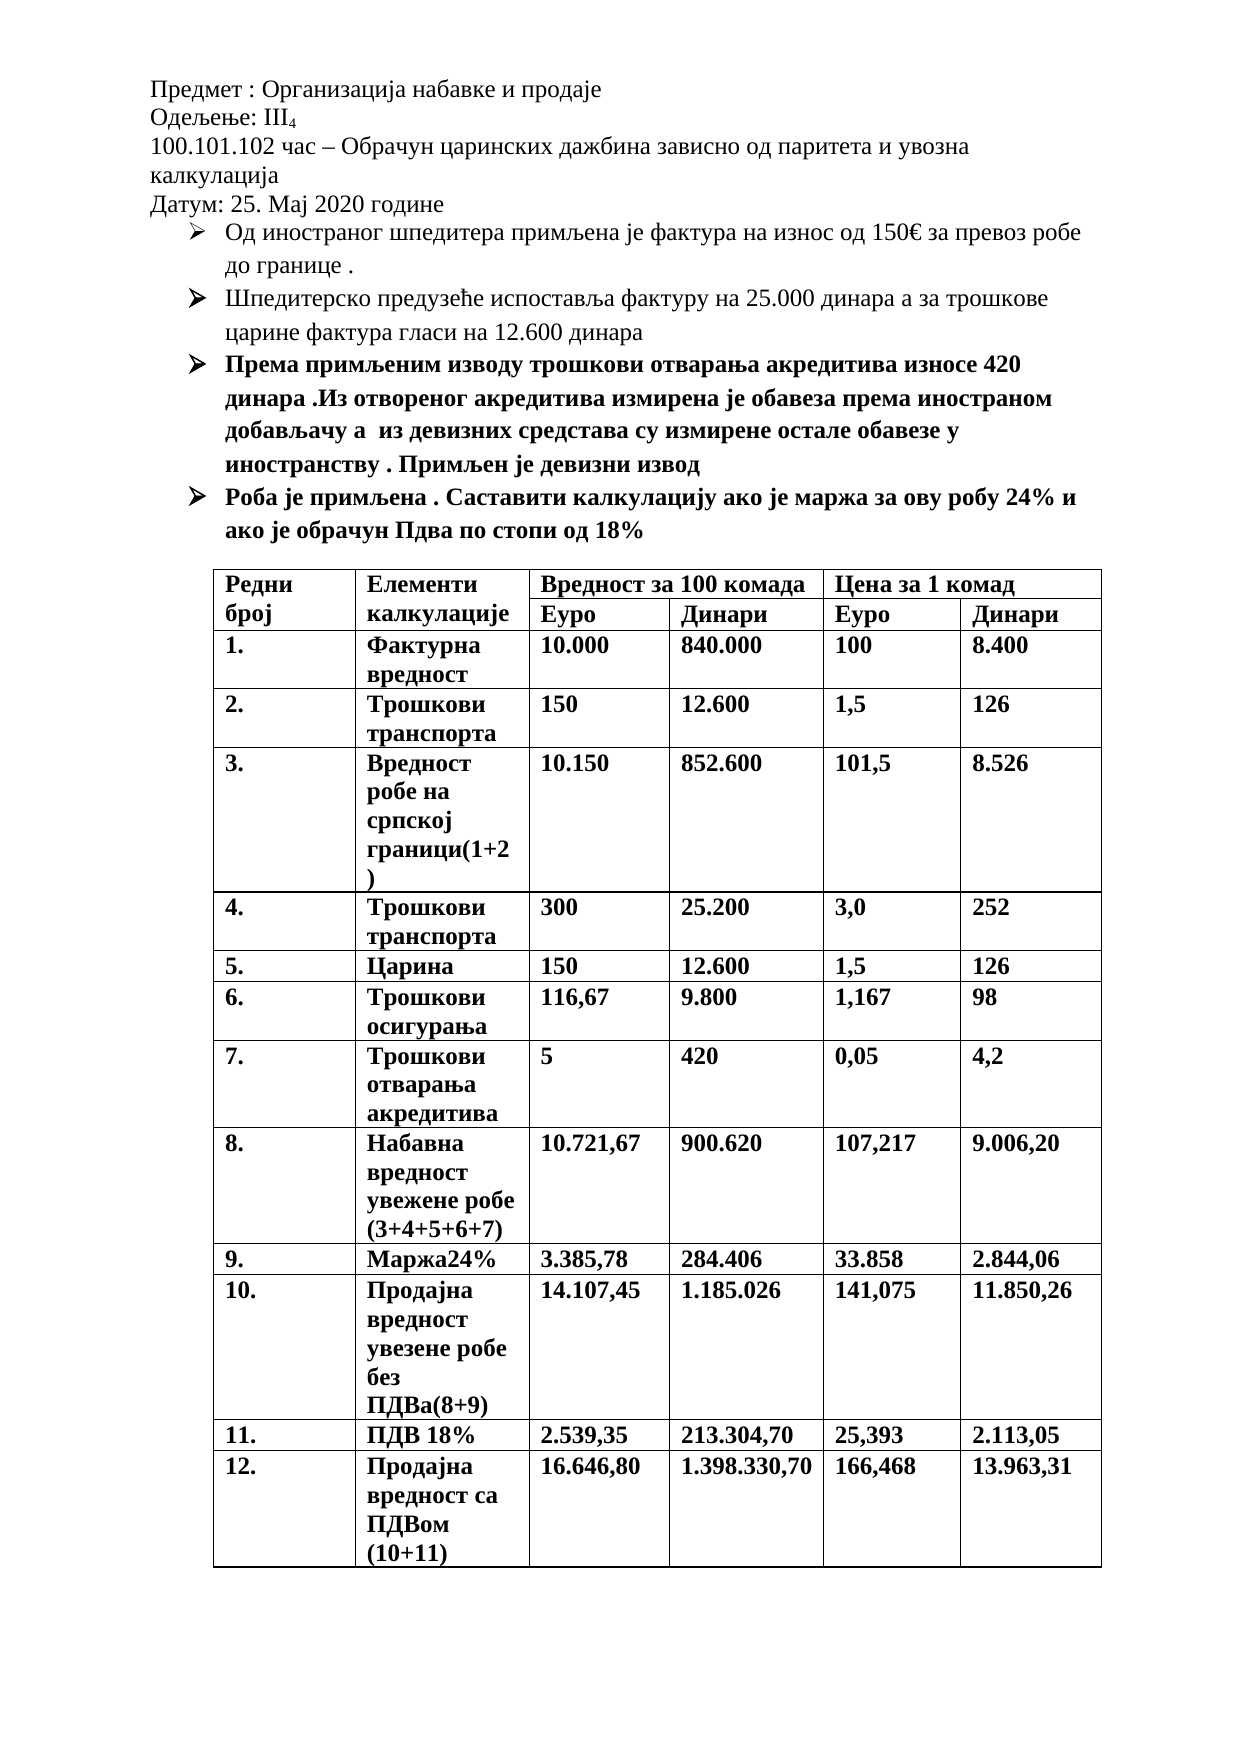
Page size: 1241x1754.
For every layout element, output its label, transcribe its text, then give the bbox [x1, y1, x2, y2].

table_cell 4,2 [961, 1041, 1101, 1127]
table_cell Трошкови транспорта [356, 689, 529, 747]
table_cell Еуро [824, 599, 960, 629]
table_cell ПДВ 18% [356, 1420, 529, 1450]
table_cell 116,67 [530, 982, 669, 1040]
table_cell 7. [214, 1041, 355, 1127]
table_cell 1.185.026 [670, 1275, 823, 1419]
table_cell 12.600 [670, 689, 823, 747]
table_header Вредност за 100 комада [530, 570, 823, 598]
table_cell 213.304,70 [670, 1420, 823, 1450]
table_cell 126 [961, 951, 1101, 981]
table_cell 150 [530, 689, 669, 747]
table_cell 300 [530, 893, 669, 950]
list Роба је примљена . Саставити калкулацију ако је маржа за ову робу 24% и ако је обрачун Пдва по стопи од 18% [187, 482, 1090, 543]
table_cell 12.600 [670, 951, 823, 981]
table_cell Трошкови отварања акредитива [356, 1041, 529, 1127]
table_cell 126 [961, 689, 1101, 747]
table_cell 284.406 [670, 1244, 823, 1274]
table_cell 101,5 [824, 748, 960, 891]
table_cell 9.800 [670, 982, 823, 1040]
table_cell 3.385,78 [530, 1244, 669, 1274]
table_header Редни број [214, 570, 355, 629]
table_cell Продајна вредност са ПДВом (10+11) [356, 1451, 529, 1566]
table_cell 8.400 [961, 631, 1101, 688]
table_cell 98 [961, 982, 1101, 1040]
table_cell 150 [530, 951, 669, 981]
table_cell 5 [530, 1041, 669, 1127]
list Од иностраног шпедитера примљена је фактура на износ од 150€ за превоз робе до границе . [187, 217, 1090, 279]
table_header Цена за 1 комад [824, 570, 1101, 598]
table_cell 8. [214, 1128, 355, 1243]
table_cell 14.107,45 [530, 1275, 669, 1419]
table_cell 4. [214, 893, 355, 950]
table_cell Динари [670, 599, 823, 629]
table_cell 0,05 [824, 1041, 960, 1127]
table_cell 11. [214, 1420, 355, 1450]
table_cell 2.844,06 [961, 1244, 1101, 1274]
table_cell 100 [824, 631, 960, 688]
table_cell 10.721,67 [530, 1128, 669, 1243]
table_cell 11.850,26 [961, 1275, 1101, 1419]
table_cell 2.539,35 [530, 1420, 669, 1450]
table_cell 8.526 [961, 748, 1101, 891]
table_cell Набавна вредност увежене робе (3+4+5+6+7) [356, 1128, 529, 1243]
table_cell 10.150 [530, 748, 669, 891]
table_cell 107,217 [824, 1128, 960, 1243]
table_cell 10. [214, 1275, 355, 1419]
table_cell Трошкови транспорта [356, 893, 529, 950]
table_cell 10.000 [530, 631, 669, 688]
list Шпедитерско предузеће испоставља фактуру на 25.000 динара а за трошкове царине фактура гласи на 12.600 динара [187, 283, 1090, 345]
table_cell 1.398.330,70 [670, 1451, 823, 1566]
table_cell 1. [214, 631, 355, 688]
table_cell 166,468 [824, 1451, 960, 1566]
table_cell 16.646,80 [530, 1451, 669, 1566]
table_cell Фактурна вредност [356, 631, 529, 688]
table_cell Маржа24% [356, 1244, 529, 1274]
table_cell 5. [214, 951, 355, 981]
table_cell 12. [214, 1451, 355, 1566]
list Према примљеним изводу трошкови отварања акредитива износе 420 динара .Из отвореног акредитива измирена је обавеза према иностраном добављачу а из девизних средстава су измирене остале обавезе у иностранству . Примљен је девизни извод [187, 349, 1090, 477]
table_cell 420 [670, 1041, 823, 1127]
table_cell 852.600 [670, 748, 823, 891]
table_cell 33.858 [824, 1244, 960, 1274]
table_cell 13.963,31 [961, 1451, 1101, 1566]
table_cell 3,0 [824, 893, 960, 950]
table_cell 840.000 [670, 631, 823, 688]
table_cell Царина [356, 951, 529, 981]
table_cell 1,5 [824, 689, 960, 747]
table_cell 1,5 [824, 951, 960, 981]
table_cell Вредност робе на српској граници(1+2) [356, 748, 529, 891]
table_cell 252 [961, 893, 1101, 950]
table_cell 25.200 [670, 893, 823, 950]
table_cell Трошкови осигурања [356, 982, 529, 1040]
table_cell 25,393 [824, 1420, 960, 1450]
table_header Елементи калкулације [356, 570, 529, 629]
table_cell 2.113,05 [961, 1420, 1101, 1450]
table_cell 1,167 [824, 982, 960, 1040]
table_cell Еуро [530, 599, 669, 629]
table_cell Динари [961, 599, 1101, 629]
table_cell Продајна вредност увезене робе без ПДВа(8+9) [356, 1275, 529, 1419]
table_cell 141,075 [824, 1275, 960, 1419]
table_cell 9. [214, 1244, 355, 1274]
table_cell 2. [214, 689, 355, 747]
table_cell 3. [214, 748, 355, 891]
table_cell 900.620 [670, 1128, 823, 1243]
table_cell 9.006,20 [961, 1128, 1101, 1243]
table_cell 6. [214, 982, 355, 1040]
